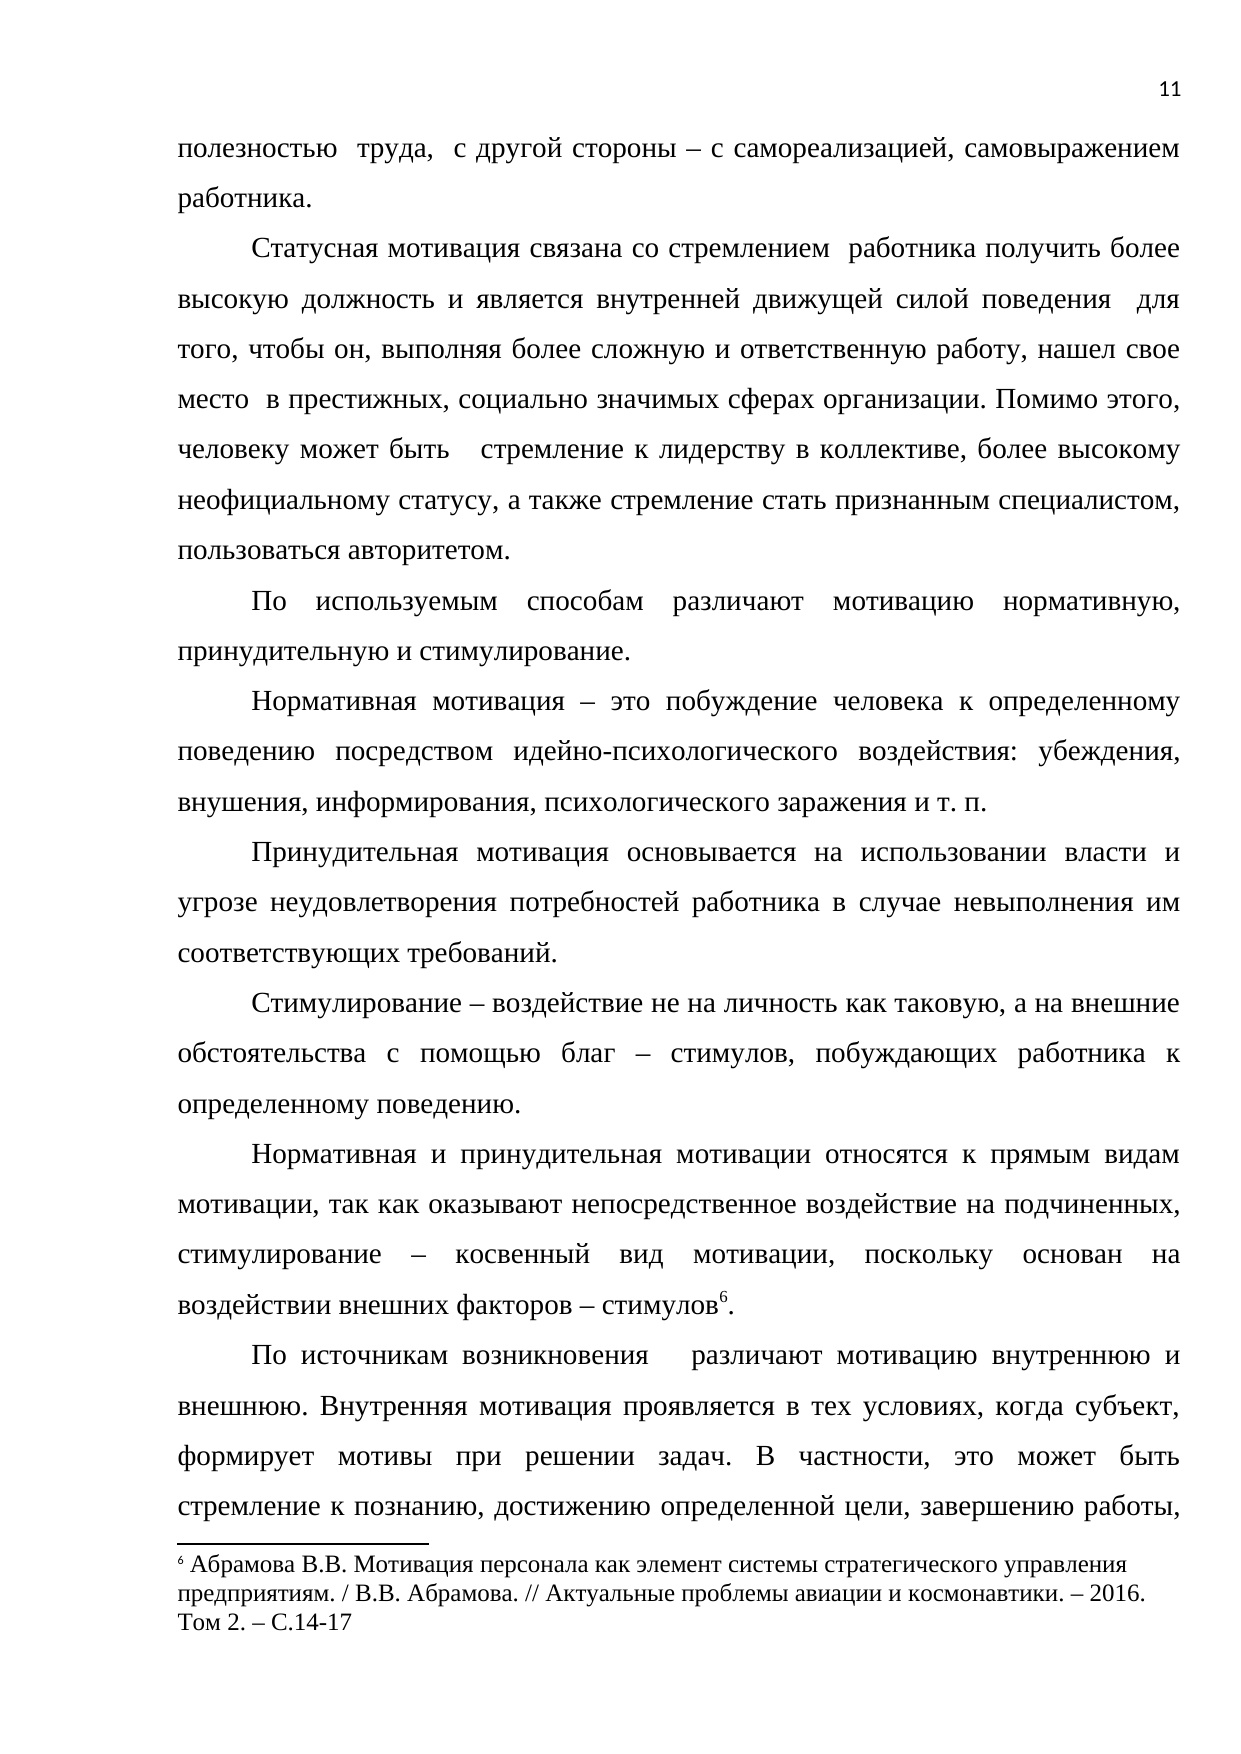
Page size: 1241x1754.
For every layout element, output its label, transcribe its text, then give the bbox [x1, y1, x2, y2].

text Нормативная мотивация – это побуждение человека к определенному поведению посредством идейно-психологического воздействия: убеждения, внушения, информирования, психологического заражения и т. п. [177, 683, 1181, 817]
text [177, 130, 1181, 214]
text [177, 1337, 1181, 1522]
text Статусная мотивация связана со стремлением работника получить более высокую должность и является внутренней движущей силой поведения для того, чтобы он, выполняя более сложную и ответственную работу, нашел свое место в престижных, социально значимых сферах организации. Помимо этого, человеку может быть стремление к лидерству в коллективе, более высокому неофициальному статусу, а также стремление стать признанным специалистом, пользоваться авторитетом. [177, 230, 1181, 566]
text Принудительная мотивация основывается на использовании власти и угрозе неудовлетворения потребностей работника в случае невыполнения им соответствующих требований. [177, 834, 1181, 968]
text Нормативная и принудительная мотивации относятся к прямым видам мотивации, так как оказывают непосредственное воздействие на подчиненных, стимулирование – косвенный вид мотивации, поскольку основан на воздействии внешних факторов – стимулов. [177, 1136, 1181, 1321]
text По используемым способам различают мотивацию нормативную, принудительную и стимулирование. [177, 583, 1181, 666]
text Стимулирование – воздействие не на личность как таковую, а на внешние обстоятельства с помощью благ – стимулов, побуждающих работника к определенному поведению. [177, 985, 1181, 1119]
